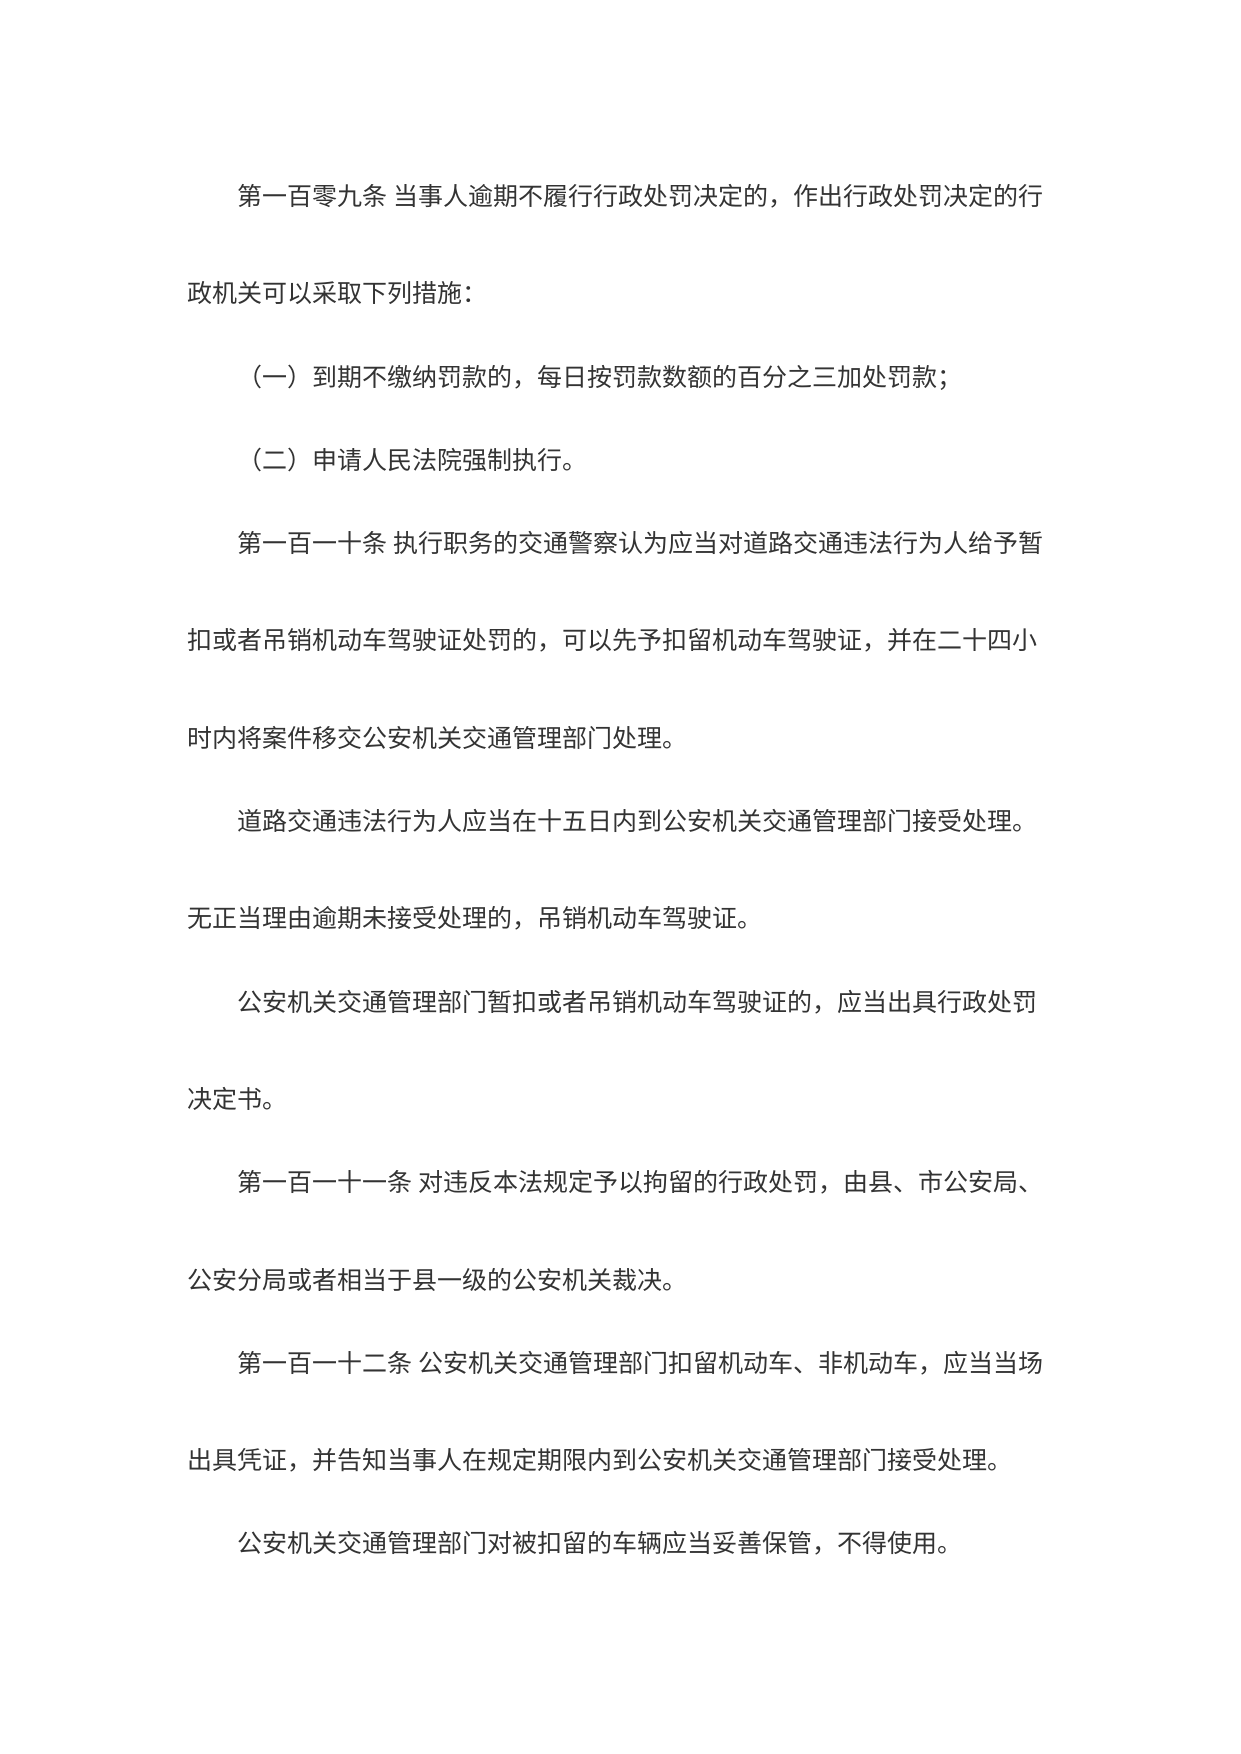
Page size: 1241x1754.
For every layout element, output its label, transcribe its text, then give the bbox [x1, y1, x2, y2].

text 第一百一十一条 对违反本法规定予以拘留的行政处罚，由县、市公安局、公安分局或者相当于县一级的公安机关裁决。 [187, 1148, 1053, 1311]
text 公安机关交通管理部门对被扣留的车辆应当妥善保管，不得使用。 [187, 1509, 1053, 1574]
text 第一百一十条 执行职务的交通警察认为应当对道路交通违法行为人给予暂扣或者吊销机动车驾驶证处罚的，可以先予扣留机动车驾驶证，并在二十四小时内将案件移交公安机关交通管理部门处理。 [187, 509, 1053, 769]
text 道路交通违法行为人应当在十五日内到公安机关交通管理部门接受处理。无正当理由逾期未接受处理的，吊销机动车驾驶证。 [187, 787, 1053, 949]
text （一）到期不缴纳罚款的，每日按罚款数额的百分之三加处罚款； [187, 343, 1053, 408]
text 第一百一十二条 公安机关交通管理部门扣留机动车、非机动车，应当当场出具凭证，并告知当事人在规定期限内到公安机关交通管理部门接受处理。 [187, 1329, 1053, 1491]
text 第一百零九条 当事人逾期不履行行政处罚决定的，作出行政处罚决定的行政机关可以采取下列措施： [187, 162, 1053, 324]
text （二）申请人民法院强制执行。 [187, 426, 1053, 491]
text 公安机关交通管理部门暂扣或者吊销机动车驾驶证的，应当出具行政处罚决定书。 [187, 968, 1053, 1130]
